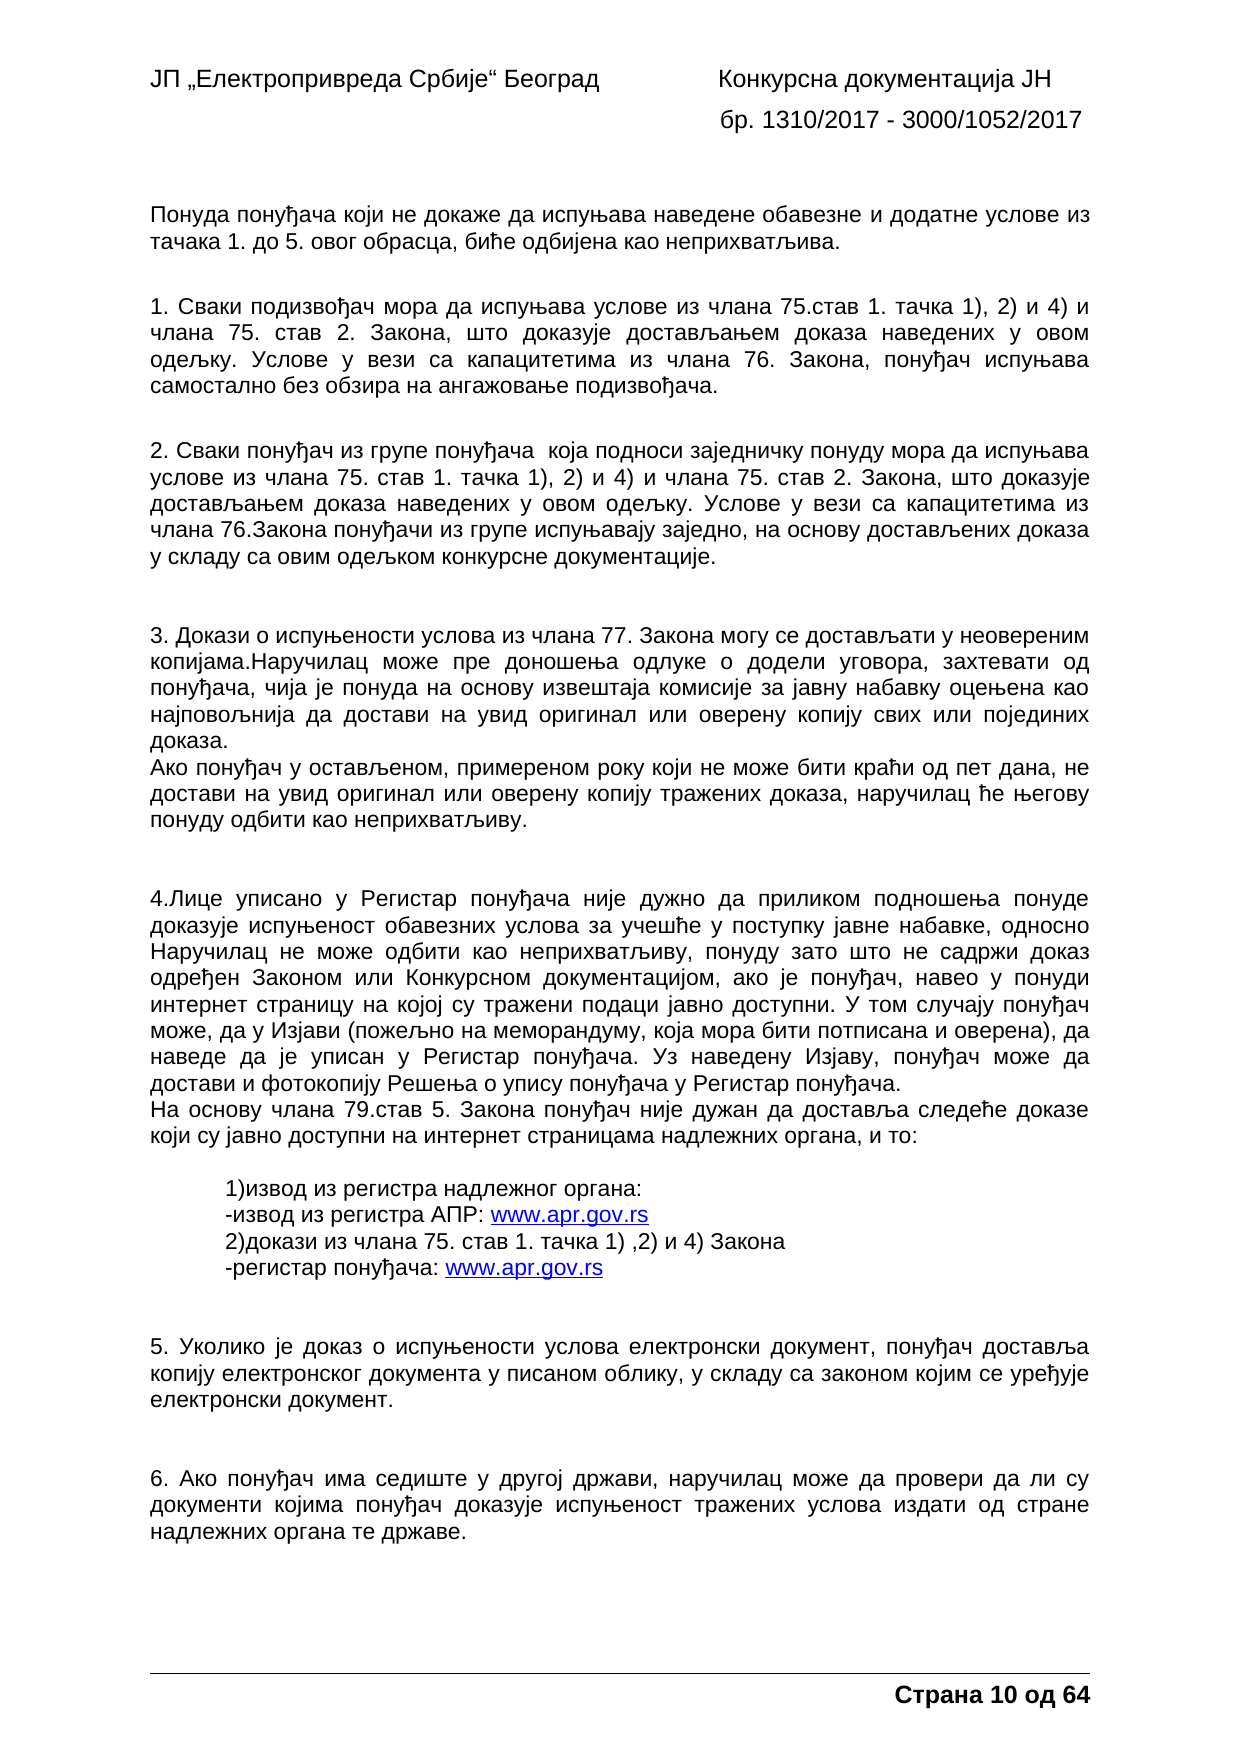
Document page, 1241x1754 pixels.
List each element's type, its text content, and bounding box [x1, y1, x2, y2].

text 2. Сваки понуђач из групе понуђача која подноси заједничку понуду мора да испуњава услове из члана 75. став 1. тачка 1), 2) и 4) и члана 75. став 2. Закона, што доказује достављањем доказа наведених у овом одељку. Услове у вези са капацитетима из члана 76.Закона понуђачи из групе испуњавају заједно, на основу достављених доказа у складу са овим одељком конкурсне документације. [150, 437, 1090, 569]
text 1)извод из регистра надлежног органа: [150, 1175, 1090, 1201]
text 6. Ако понуђач има седиште у другој држави, наручилац може да провери да ли су документи којима понуђач доказује испуњеност тражених услова издати од стране надлежних органа те државе. [150, 1465, 1090, 1544]
text 5. Уколико је доказ о испуњености услова електронски документ, понуђач доставља копију електронског документа у писаном облику, у складу са законом којим се уређује електронски документ. [150, 1333, 1090, 1412]
text Ако понуђач у остављеном, примереном року који не може бити краћи од пет дана, не достави на увид оригинал или оверену копију тражених доказа, наручилац ће његову понуду одбити као неприхватљиву. [150, 753, 1090, 832]
text 4.Лице уписано у Регистар понуђача није дужно да приликом подношења понуде доказује испуњеност обавезних услова за учешће у поступку јавне набавке, односно Наручилац не може одбити као неприхватљиву, понуду зато што не садржи доказ одређен Законом или Конкурсном документацијом, ако је понуђач, навео у понуди интернет страницу на којој су тражени подаци јавно доступни. У том случају понуђач може, да у Изјави (пожељно на меморандуму, која мора бити потписана и оверена), да наведе да је уписан у Регистар понуђача. Уз наведену Изјаву, понуђач може да достави и фотокопију Решења о упису понуђача у Регистар понуђача. [150, 885, 1090, 1096]
text 3. Докази о испуњености услова из члана 77. Закона могу се достављати у неовереним копијама.Наручилац може пре доношења одлуке о додели уговора, захтевати од понуђача, чија је понуда на основу извештаја комисије за јавну набавку оцењена као најповољнија да достави на увид оригинал или оверену копију свих или појединих доказа. [150, 622, 1090, 753]
text 1. Сваки подизвођач мора да испуњава услове из члана 75.став 1. тачка 1), 2) и 4) и члана 75. став 2. Закона, што доказује достављањем доказа наведених у овом одељку. Услове у вези са капацитетима из члана 76. Закона, понуђач испуњава самостално без обзира на ангажовање подизвођача. [150, 293, 1090, 398]
text 2)докази из члана 75. став 1. тачка 1) ,2) и 4) Закона [150, 1228, 1090, 1254]
text -регистар понуђача: www.apr.gov.rs [150, 1254, 1090, 1281]
text Понуда понуђача који не докаже да испуњава наведене обавезне и додатне услове из тачака 1. до 5. овог обрасца, биће одбијена као неприхватљива. [150, 201, 1090, 254]
text На основу члана 79.став 5. Закона понуђач није дужан да доставља следеће доказе који су јавно доступни на интернет страницама надлежних органа, и то: [150, 1096, 1090, 1149]
text -извод из регистра АПР: www.apr.gov.rs [150, 1201, 1090, 1228]
